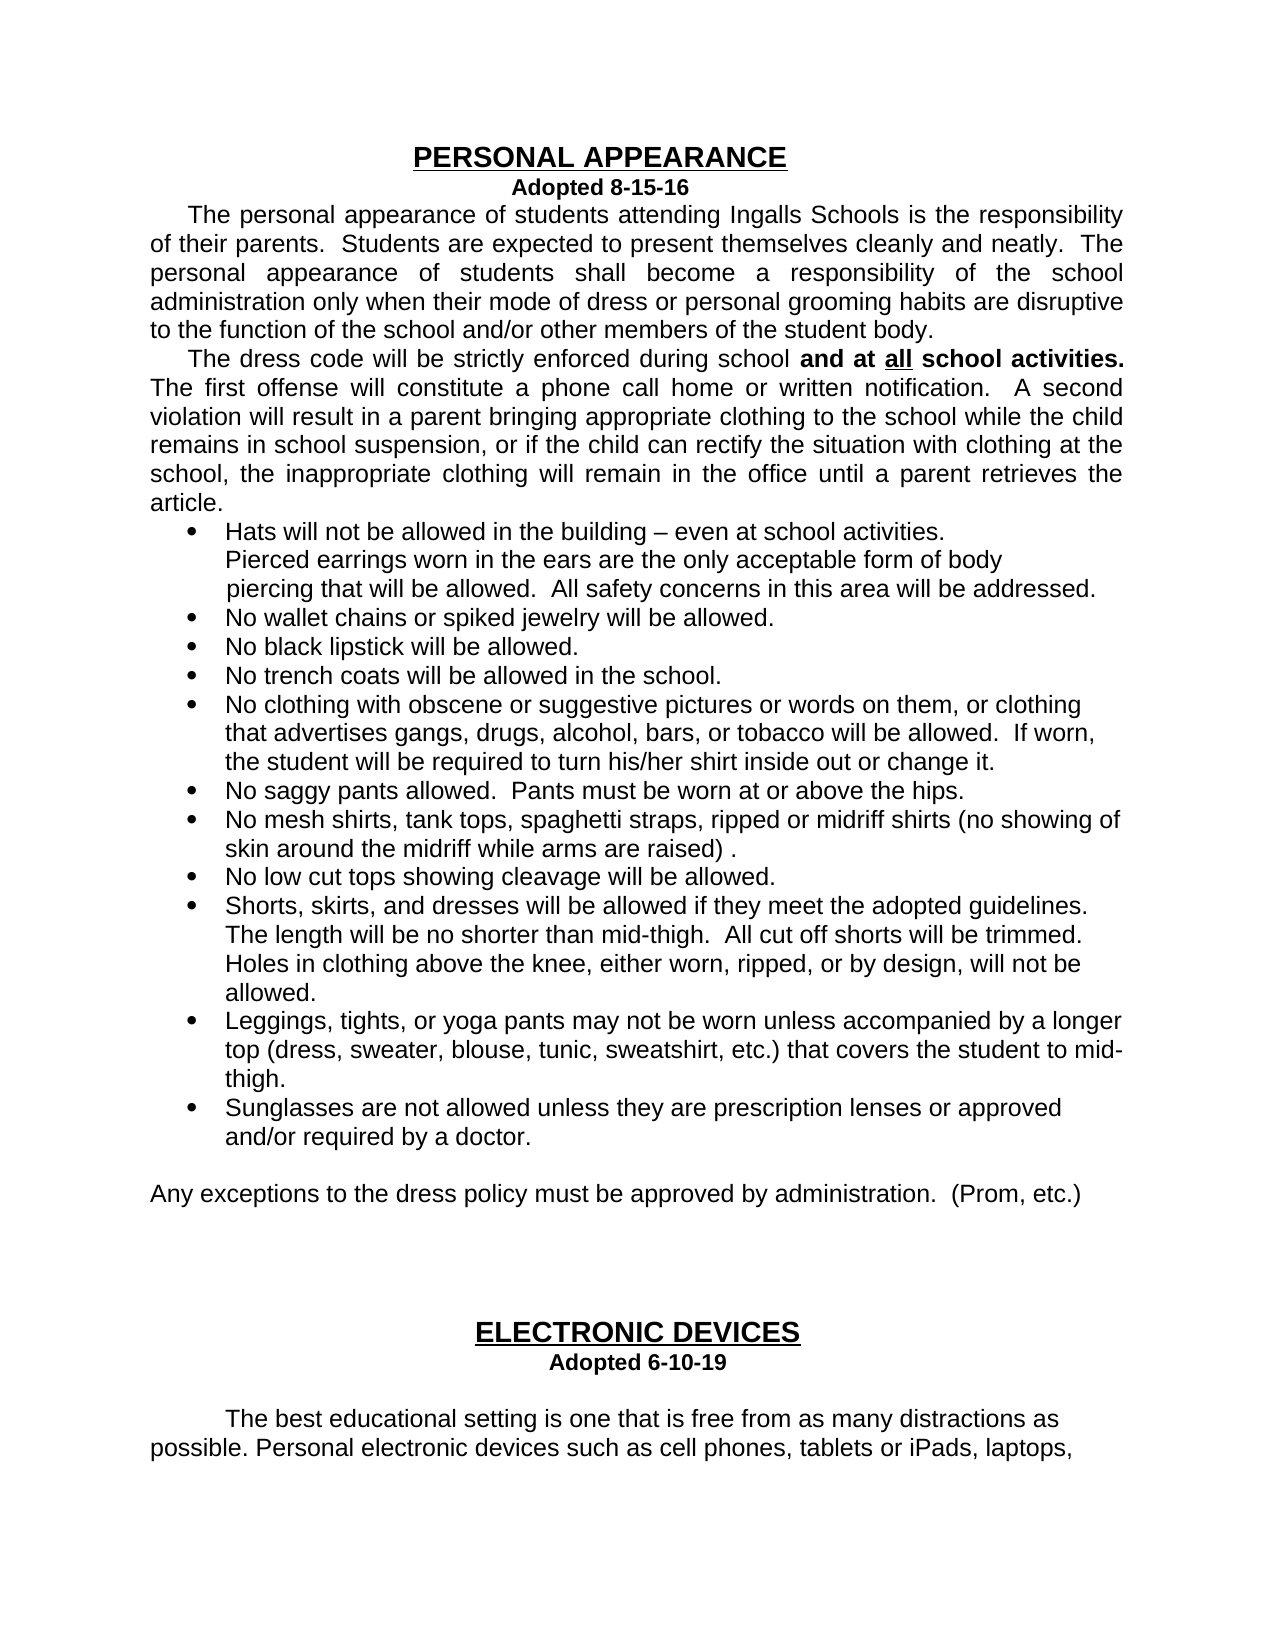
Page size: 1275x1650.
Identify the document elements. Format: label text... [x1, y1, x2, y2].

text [150, 1404, 1125, 1461]
text Adopted 6-10-19 [150, 1349, 1125, 1375]
text The personal appearance of students attending Ingalls Schools is the responsibility of their parents. Students are expected to present themselves cleanly and neatly. The personal appearance of students shall become a responsibility of the school administration only when their mode of dress or personal grooming habits are disruptive to the function of the school and/or other members of the student body. [150, 200, 1125, 344]
list No black lipstick will be allowed. [187, 632, 1125, 661]
text PERSONAL APPEARANCE [150, 137, 1050, 174]
list No trench coats will be allowed in the school. [187, 661, 1125, 689]
list Shorts, skirts, and dresses will be allowed if they meet the adopted guidelines. [187, 891, 1125, 920]
list No saggy pants allowed. Pants must be worn at or above the hips. [187, 776, 1125, 805]
text ELECTRONIC DEVICES [150, 1311, 1125, 1349]
list Hats will not be allowed in the building – even at school activities. [187, 517, 1125, 546]
text Adopted 8-15-16 [150, 174, 1050, 200]
text The dress code will be strictly enforced during school and at all school activities. The first offense will constitute a phone call home or written notification. A second violation will result in a parent bringing appropriate clothing to the school while the child remains in school suspension, or if the child can rectify the situation with clothing at the school, the inappropriate clothing will remain in the office until a parent retrieves the article. [150, 344, 1125, 517]
text piercing that will be allowed. All safety concerns in this area will be addressed. [150, 574, 1125, 603]
list No wallet chains or spiked jewelry will be allowed. [187, 603, 1125, 632]
list No mesh shirts, tank tops, spaghetti straps, ripped or midriff shirts (no showing of skin around the midriff while arms are raised) . [187, 805, 1125, 862]
text and/or required by a doctor. [225, 1122, 1125, 1150]
list No clothing with obscene or suggestive pictures or words on them, or clothing that advertises gangs, drugs, alcohol, bars, or tobacco will be allowed. If worn, [187, 689, 1125, 747]
list Sunglasses are not allowed unless they are prescription lenses or approved [187, 1093, 1125, 1122]
text The length will be no shorter than mid-thigh. All cut off shorts will be trimmed. Holes in clothing above the knee, either worn, ripped, or by design, will not be allowed. [225, 920, 1125, 1006]
list No low cut tops showing cleavage will be allowed. [187, 862, 1125, 891]
text the student will be required to turn his/her shirt inside out or change it. [225, 747, 1125, 776]
text Pierced earrings worn in the ears are the only acceptable form of body [225, 546, 1125, 574]
text Any exceptions to the dress policy must be approved by administration. (Prom, etc.) [150, 1179, 1125, 1208]
list Leggings, tights, or yoga pants may not be worn unless accompanied by a longer top (dress, sweater, blouse, tunic, sweatshirt, etc.) that covers the student to mid-thigh. [187, 1006, 1125, 1093]
